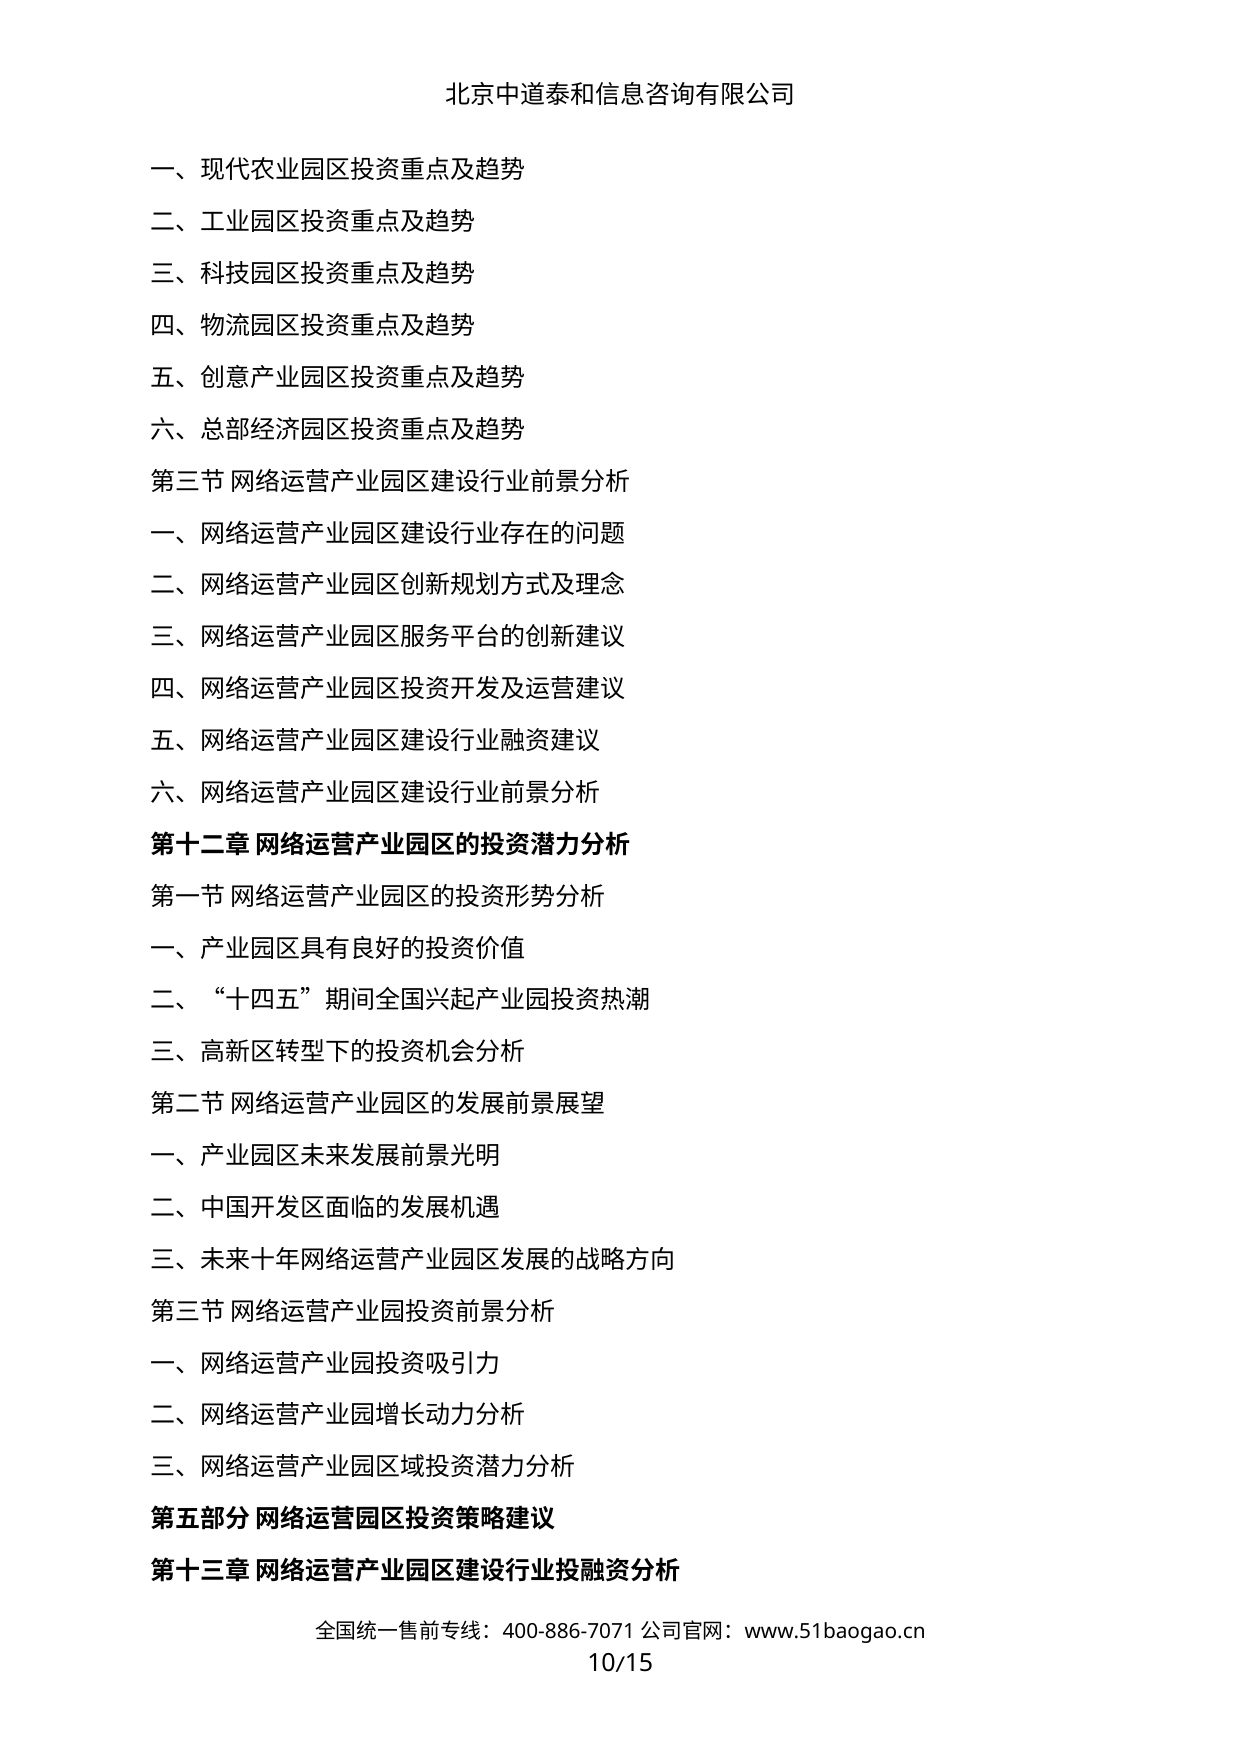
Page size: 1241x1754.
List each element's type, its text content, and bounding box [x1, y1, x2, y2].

text 二、中国开发区面临的发展机遇 [150, 1187, 1090, 1224]
text 五、创意产业园区投资重点及趋势 [150, 357, 1090, 394]
text 三、未来十年网络运营产业园区发展的战略方向 [150, 1239, 1090, 1276]
text 第三节 网络运营产业园区建设行业前景分析 [150, 461, 1090, 497]
text 第三节 网络运营产业园投资前景分析 [150, 1291, 1090, 1327]
text 二、网络运营产业园增长动力分析 [150, 1395, 1090, 1431]
text 三、高新区转型下的投资机会分析 [150, 1032, 1090, 1068]
text 第一节 网络运营产业园区的投资形势分析 [150, 876, 1090, 912]
text 一、网络运营产业园投资吸引力 [150, 1343, 1090, 1379]
text 六、网络运营产业园区建设行业前景分析 [150, 772, 1090, 809]
text 第二节 网络运营产业园区的发展前景展望 [150, 1084, 1090, 1120]
text 二、工业园区投资重点及趋势 [150, 202, 1090, 238]
text 三、网络运营产业园区域投资潜力分析 [150, 1447, 1090, 1483]
text 三、网络运营产业园区服务平台的创新建议 [150, 617, 1090, 653]
text 三、科技园区投资重点及趋势 [150, 254, 1090, 290]
text 一、现代农业园区投资重点及趋势 [150, 150, 1090, 186]
text 第五部分 网络运营园区投资策略建议 [150, 1499, 1090, 1535]
text 一、产业园区未来发展前景光明 [150, 1136, 1090, 1172]
text 五、网络运营产业园区建设行业融资建议 [150, 721, 1090, 757]
text 四、物流园区投资重点及趋势 [150, 306, 1090, 342]
text 一、产业园区具有良好的投资价值 [150, 928, 1090, 964]
text 第十三章 网络运营产业园区建设行业投融资分析 [150, 1551, 1090, 1587]
text 二、网络运营产业园区创新规划方式及理念 [150, 565, 1090, 601]
text 四、网络运营产业园区投资开发及运营建议 [150, 669, 1090, 705]
text 第十二章 网络运营产业园区的投资潜力分析 [150, 824, 1090, 861]
text 一、网络运营产业园区建设行业存在的问题 [150, 513, 1090, 549]
text 二、“十四五”期间全国兴起产业园投资热潮 [150, 980, 1090, 1016]
text 六、总部经济园区投资重点及趋势 [150, 409, 1090, 446]
